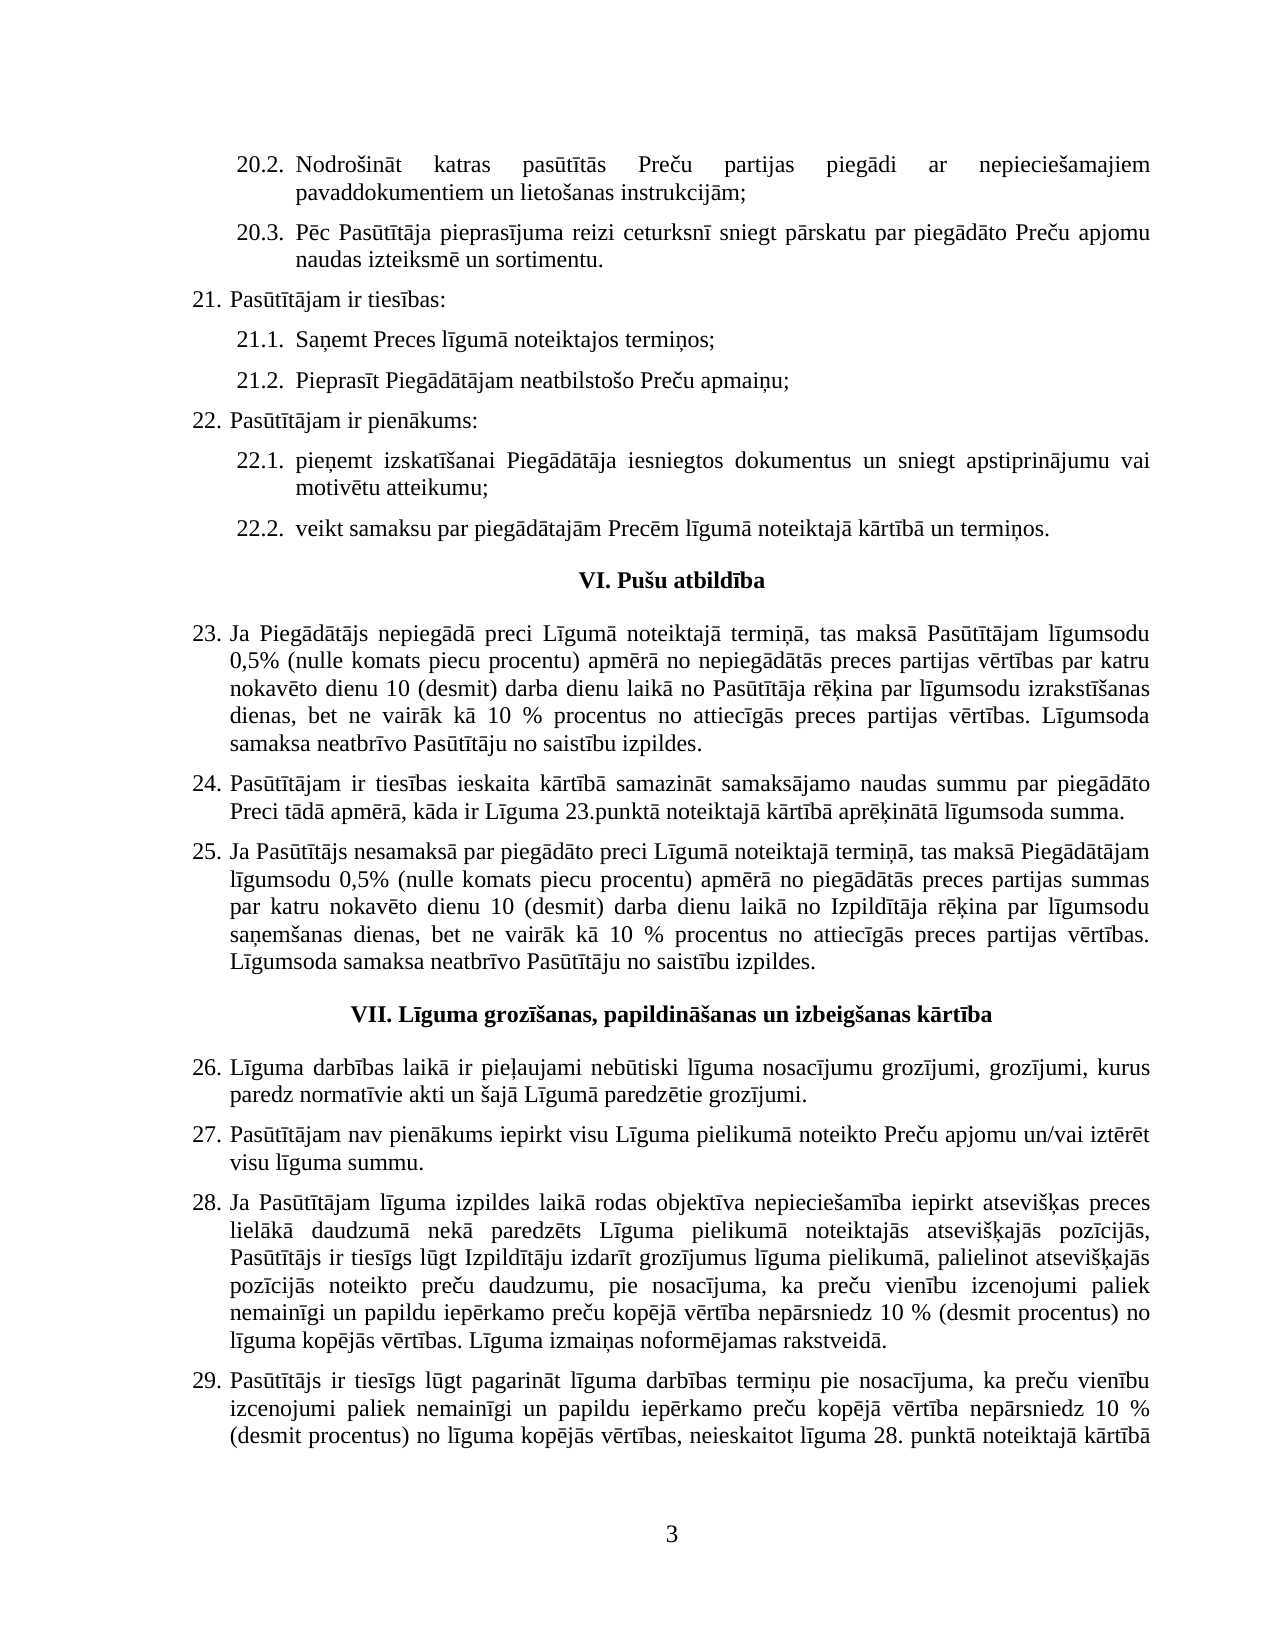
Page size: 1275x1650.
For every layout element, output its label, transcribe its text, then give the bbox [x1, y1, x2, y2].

list pieņemt izskatīšanai Piegādātāja iesniegtos dokumentus un sniegt apstiprinājumu vai motivētu atteikumu; [236, 446, 1152, 501]
list Ja Pasūtītājs nesamaksā par piegādāto preci Līgumā noteiktajā termiņā, tas maksā Piegādātājam līgumsodu 0,5% (nulle komats piecu procentu) apmērā no piegādātās preces partijas summas par katru nokavēto dienu 10 (desmit) darba dienu laikā no Izpildītāja rēķina par līgumsodu saņemšanas dienas, bet ne vairāk kā 10 % procentus no attiecīgās preces partijas vērtības. Līgumsoda samaksa neatbrīvo Pasūtītāju no saistību izpildes. [192, 837, 1152, 975]
list Pasūtītājam ir tiesības ieskaita kārtībā samazināt samaksājamo naudas summu par piegādāto Preci tādā apmērā, kāda ir 23.punktā noteiktajā kārtībā aprēķinātā līgumsoda summa. [192, 769, 1152, 824]
list Pieprasīt Piegādātājam neatbilstošo Preču apmaiņu; [236, 366, 1152, 393]
list Līguma darbības laikā ir pieļaujami nebūtiski līguma nosacījumu grozījumi, grozījumi, kurus paredz normatīvie akti un šajā Līgumā paredzētie grozījumi. [192, 1053, 1152, 1108]
text VI. Pušu atbildība [192, 566, 1152, 594]
list Pēc Pasūtītāja pieprasījuma reizi ceturksnī sniegt pārskatu par piegādāto Preču apjomu naudas izteiksmē un sortimentu. [236, 218, 1152, 273]
list Ja Pasūtītājam līguma izpildes laikā rodas objektīva nepieciešamība iepirkt atsevišķas preces lielākā daudzumā nekā paredzēts Līguma pielikumā noteiktajās atsevišķajās pozīcijās, Pasūtītājs ir tiesīgs lūgt Izpildītāju izdarīt grozījumus līguma pielikumā, palielinot atsevišķajās pozīcijās noteikto preču daudzumu, pie nosacījuma, ka preču vienību izcenojumi paliek nemainīgi un papildu iepērkamo preču kopējā vērtība nepārsniedz 10 % (desmit procentus) no līguma kopējās vērtības. Līguma izmaiņas noformējamas rakstveidā. [192, 1188, 1152, 1354]
list Ja Piegādātājs nepiegādā preci Līgumā noteiktajā termiņā, tas maksā Pasūtītājam līgumsodu 0,5% (nulle komats piecu procentu) apmērā no nepiegādātās preces partijas vērtības par katru nokavēto dienu 10 (desmit) darba dienu laikā no Pasūtītāja rēķina par līgumsodu izrakstīšanas dienas, bet ne vairāk kā 10 % procentus no attiecīgās preces partijas vērtības. Līgumsoda samaksa neatbrīvo Pasūtītāju no saistību izpildes. [192, 619, 1152, 757]
list Pasūtītājam ir pienākums: [192, 406, 1152, 433]
list veikt samaksu par piegādātajām Precēm līgumā noteiktajā kārtībā un termiņos. [236, 513, 1152, 541]
list Saņemt Preces līgumā noteiktajos termiņos; [236, 326, 1152, 353]
list Pasūtītājam ir tiesības: [192, 285, 1152, 313]
list Nodrošināt katras pasūtītās Preču partijas piegādi ar nepieciešamajiem pavaddokumentiem un lietošanas instrukcijām; [236, 150, 1152, 205]
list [192, 1366, 1152, 1449]
text VII. Līguma grozīšanas, papildināšanas un izbeigšanas kārtība [192, 1000, 1152, 1028]
list Pasūtītājam nav pienākums iepirkt visu Līguma pielikumā noteikto Preču apjomu un/vai iztērēt visu līguma summu. [192, 1120, 1152, 1176]
